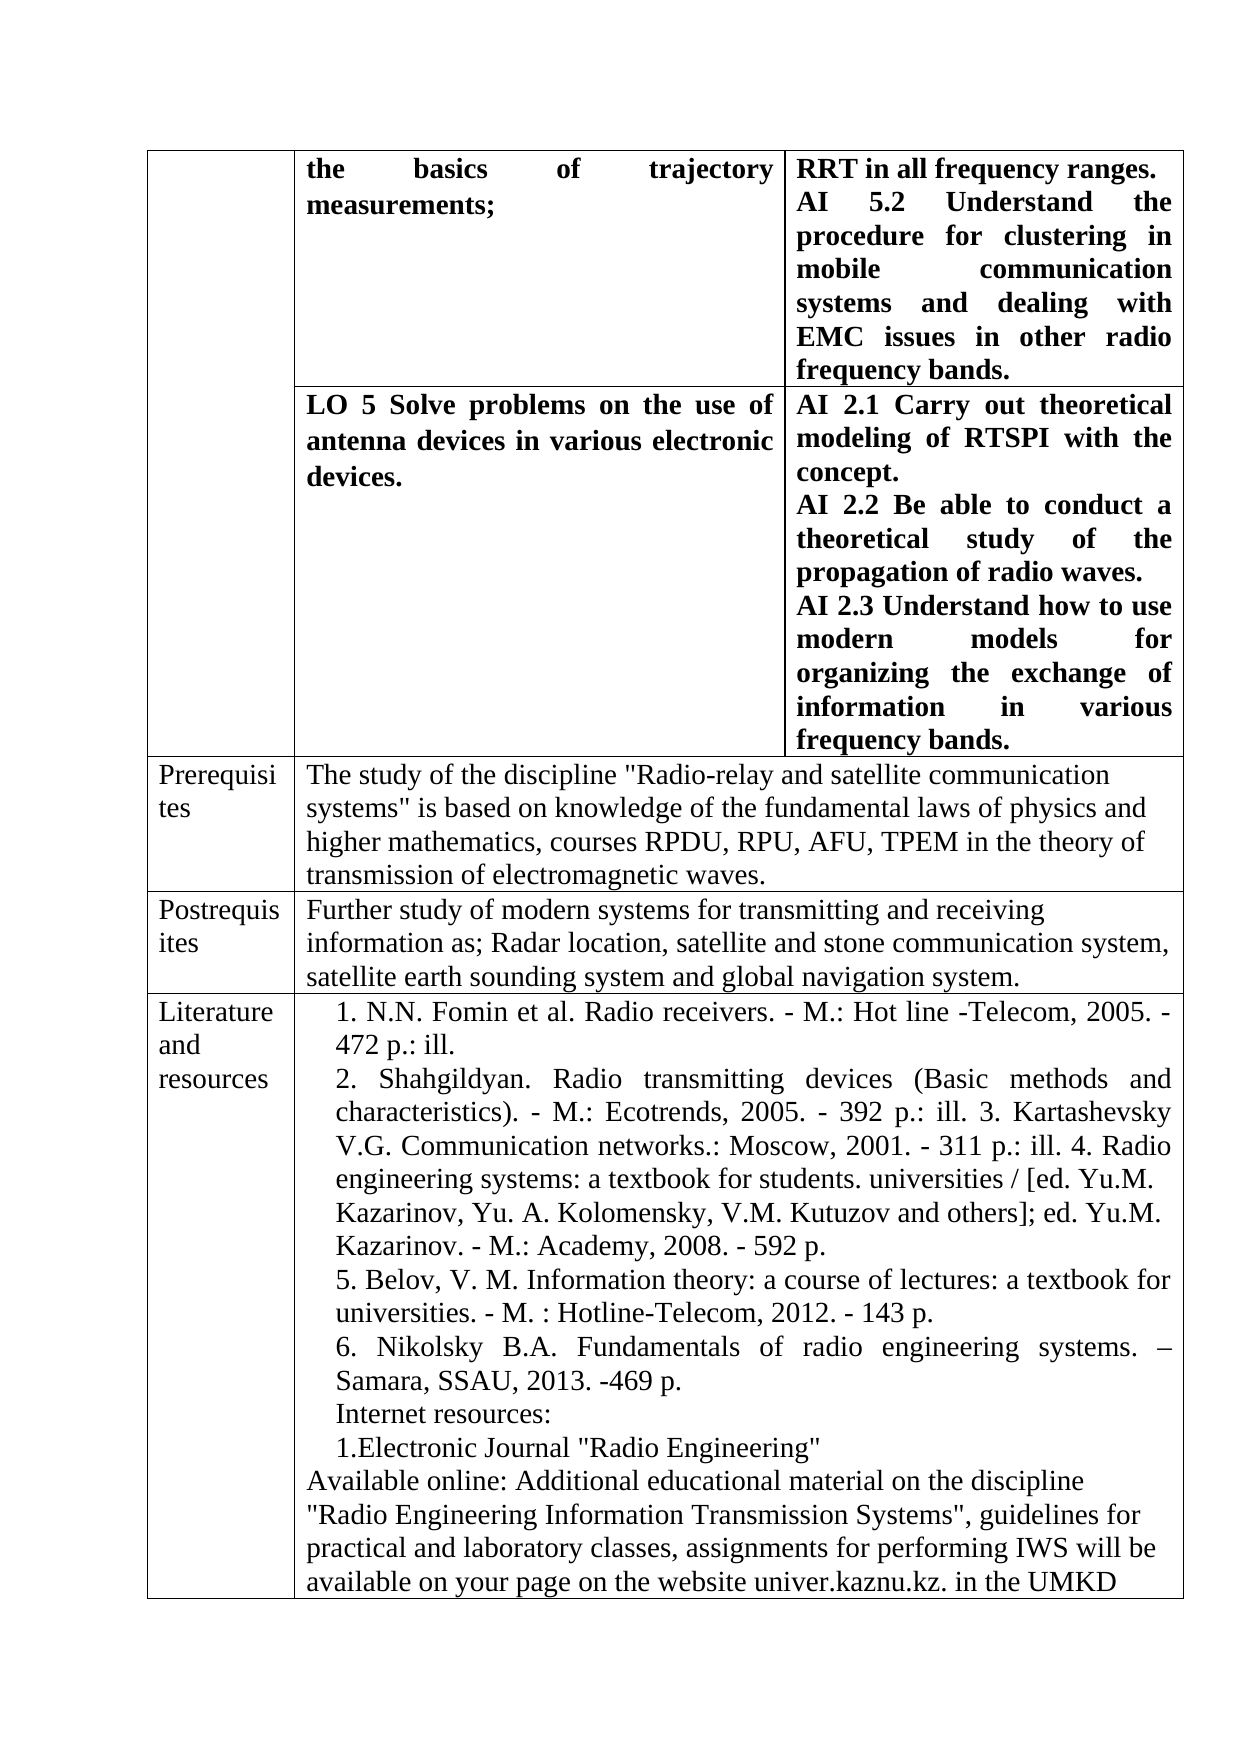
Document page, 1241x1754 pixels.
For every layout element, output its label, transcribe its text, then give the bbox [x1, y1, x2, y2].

table_cell The study of the discipline "Radio-relay and satellite communication systems" is based on knowledge of the fundamental laws of physics and higher mathematics, courses RPDU, RPU, AFU, TPEM in the theory of transmission of electromagnetic waves. [295, 757, 1183, 891]
table_cell LO 5 Solve problems on the use of antenna devices in various electronic devices. [295, 387, 784, 756]
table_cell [786, 151, 1183, 386]
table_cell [295, 994, 1183, 1597]
table_cell AI 2.1 Carry out theoretical modeling of RTSPI with the concept. AI 2.2 Be able to conduct a theoretical study of the propagation of radio waves. AI 2.3 Understand how to use modern models for organizing the exchange of information in various frequency bands. [786, 387, 1183, 756]
table_cell Postrequisites [148, 892, 294, 993]
table_cell Prerequisites [148, 757, 294, 891]
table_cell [295, 151, 784, 386]
table_cell Further study of modern systems for transmitting and receiving information as; Radar location, satellite and stone communication system, satellite earth sounding system and global navigation system. [295, 892, 1183, 993]
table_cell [148, 994, 294, 1597]
